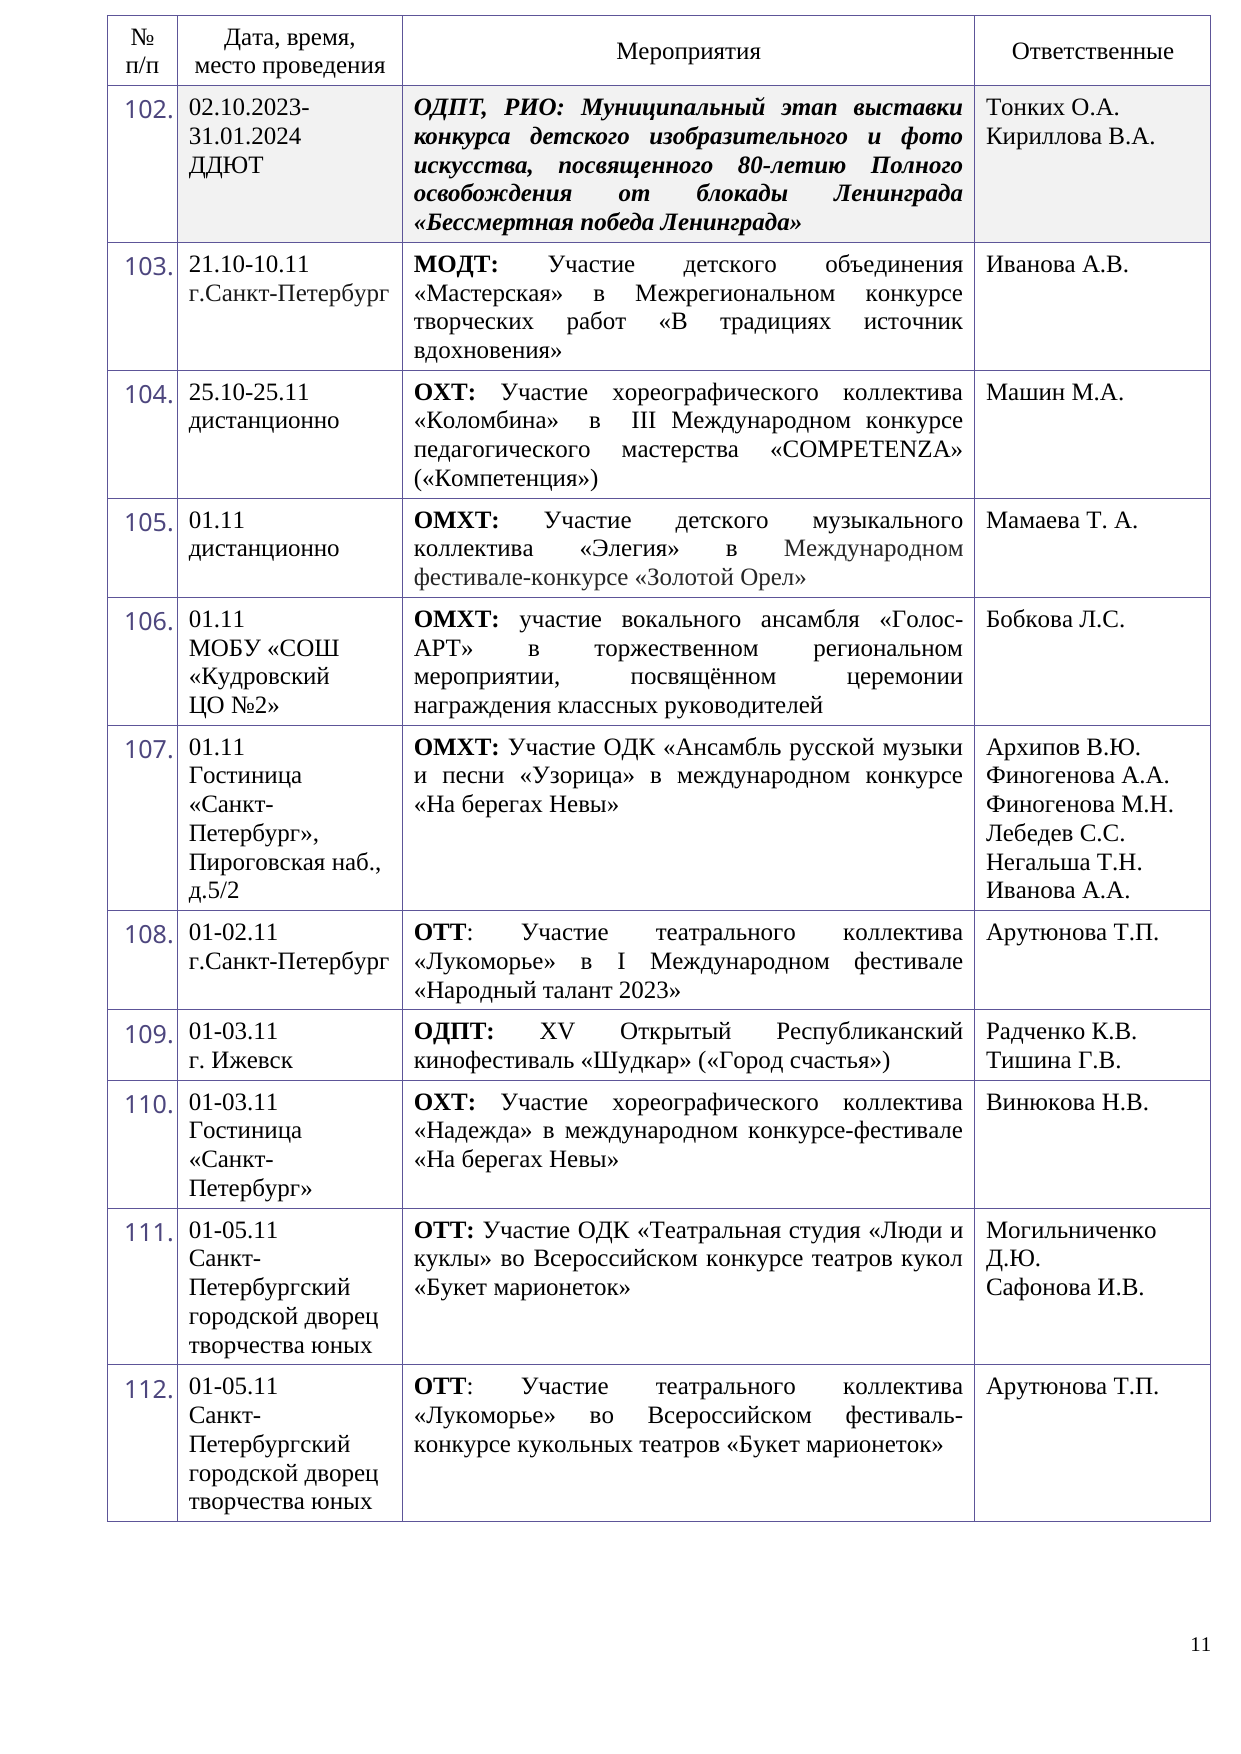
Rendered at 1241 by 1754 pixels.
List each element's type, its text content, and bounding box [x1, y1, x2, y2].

table_header Ответственные [975, 16, 1210, 85]
table_cell 01.11 МОБУ «СОШ «Кудровский ЦО №2» [178, 598, 402, 725]
table_cell Иванова А.В. [975, 243, 1210, 370]
table_cell 21.10-10.11 г.Санкт-Петербург [178, 243, 402, 370]
table_cell Мамаева Т. А. [975, 499, 1210, 597]
table_cell ОМХТ: участие вокального ансамбля «Голос-АРТ» в торжественном региональном мероприятии, посвящённом церемонии награждения классных руководителей [403, 598, 974, 725]
table_cell Тонких О.А. Кириллова В.А. [975, 86, 1210, 242]
table_cell [108, 1209, 177, 1364]
table_cell 25.10-25.11 дистанционно [178, 371, 402, 498]
table_cell 01-02.11 г.Санкт-Петербург [178, 911, 402, 1009]
table_cell [108, 1010, 177, 1080]
table_cell [108, 86, 177, 242]
table_cell ОХТ: Участие хореографического коллектива «Коломбина» в III Международном конкурсе педагогического мастерства «COMPETENZA» («Компетенция») [403, 371, 974, 498]
table_cell 01.11 дистанционно [178, 499, 402, 597]
table_cell 01-05.11 Санкт-Петербургский городской дворец творчества юных [178, 1209, 402, 1364]
table_cell Бобкова Л.С. [975, 598, 1210, 725]
table_cell ОДПТ: XV Открытый Республиканский кинофестиваль «Шудкар» («Город счастья») [403, 1010, 974, 1080]
table_cell ОДПТ, РИО: Муниципальный этап выставки конкурса детского изобразительного и фото искусства, посвященного 80-летию Полного освобождения от блокады Ленинграда «Бессмертная победа Ленинграда» [403, 86, 974, 242]
table_cell Винюкова Н.В. [975, 1081, 1210, 1208]
table_cell ОТТ: Участие ОДК «Театральная студия «Люди и куклы» во Всероссийском конкурсе театров кукол «Букет марионеток» [403, 1209, 974, 1364]
table_cell ОТТ: Участие театрального коллектива «Лукоморье» во Всероссийском фестиваль-конкурсе кукольных театров «Букет марионеток» [403, 1365, 974, 1521]
table_cell [108, 243, 177, 370]
table_cell 01-03.11 г. Ижевск [178, 1010, 402, 1080]
table_cell [108, 1081, 177, 1208]
table_cell Арутюнова Т.П. [975, 911, 1210, 1009]
table_header Дата, время, место проведения [178, 16, 402, 85]
table_cell [108, 911, 177, 1009]
table_cell 01.11 Гостиница «Санкт-Петербург», Пироговская наб., д.5/2 [178, 726, 402, 910]
table_cell ОМХТ: Участие ОДК «Ансамбль русской музыки и песни «Узорица» в международном конкурсе «На берегах Невы» [403, 726, 974, 910]
table_header № п/п [108, 16, 177, 85]
table_cell ОТТ: Участие театрального коллектива «Лукоморье» в I Международном фестивале «Народный талант 2023» [403, 911, 974, 1009]
table_cell Архипов В.Ю. Финогенова А.А. Финогенова М.Н. Лебедев С.С. Негальша Т.Н. Иванова А.А. [975, 726, 1210, 910]
table_header Мероприятия [403, 16, 974, 85]
table_cell [108, 598, 177, 725]
table_cell МОДТ: Участие детского объединения «Мастерская» в Межрегиональном конкурсе творческих работ «В традициях источник вдохновения» [403, 243, 974, 370]
table_cell [108, 371, 177, 498]
table_cell 02.10.2023-31.01.2024 ДДЮТ [178, 86, 402, 242]
table_cell Арутюнова Т.П. [975, 1365, 1210, 1521]
table_cell ОМХТ: Участие детского музыкального коллектива «Элегия» в Международном фестивале-конкурсе «Золотой Орел» [403, 499, 974, 597]
table_cell [108, 499, 177, 597]
table_cell Могильниченко Д.Ю. Сафонова И.В. [975, 1209, 1210, 1364]
table_cell ОХТ: Участие хореографического коллектива «Надежда» в международном конкурсе-фестивале «На берегах Невы» [403, 1081, 974, 1208]
table_cell Машин М.А. [975, 371, 1210, 498]
table_cell [108, 726, 177, 910]
table_cell [108, 1365, 177, 1521]
table_cell 01-03.11 Гостиница «Санкт-Петербург» [178, 1081, 402, 1208]
table_cell 01-05.11 Санкт-Петербургский городской дворец творчества юных [178, 1365, 402, 1521]
table_cell Радченко К.В. Тишина Г.В. [975, 1010, 1210, 1080]
